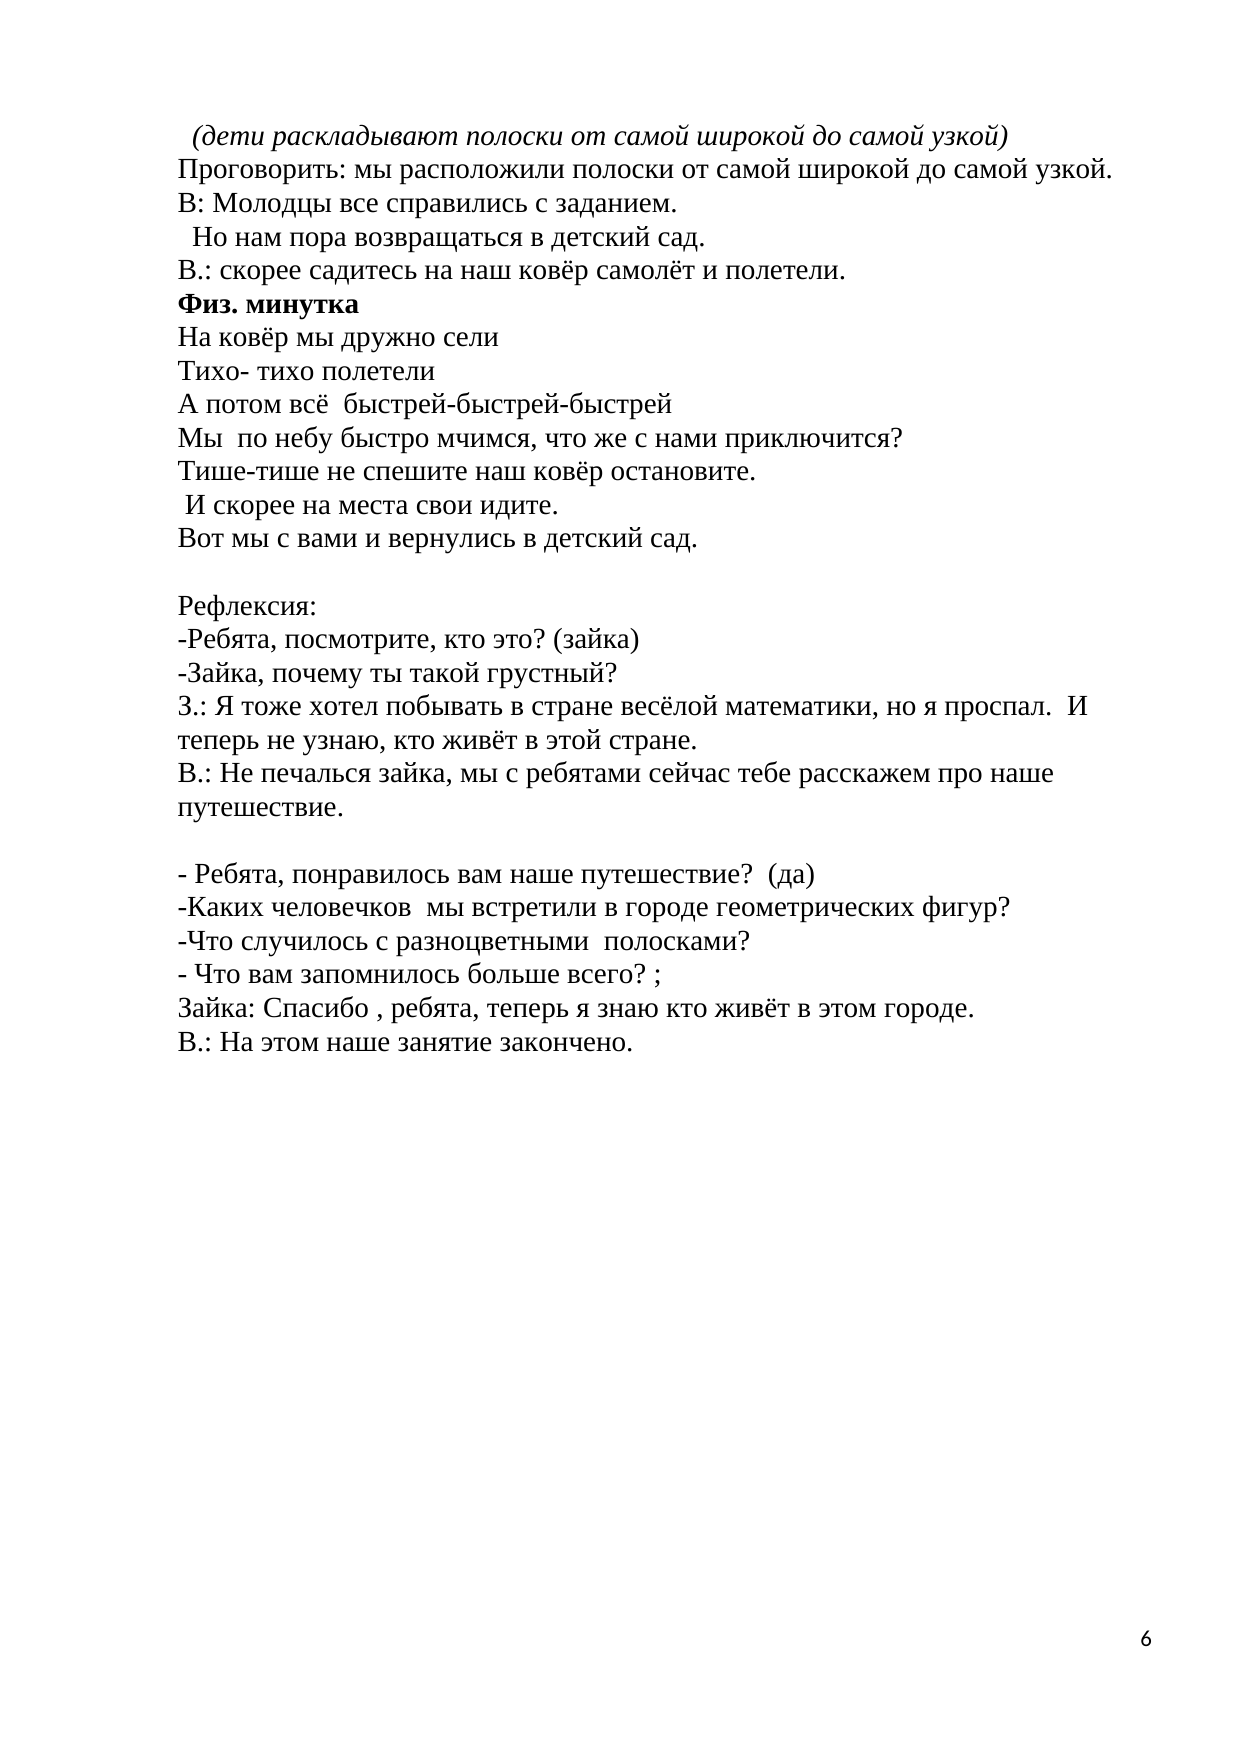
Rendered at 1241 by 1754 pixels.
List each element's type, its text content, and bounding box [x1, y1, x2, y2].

text - Ребята, понравилось вам наше путешествие? (да) [177, 856, 1152, 889]
text - Что вам запомнилось больше всего? ; [177, 957, 1152, 990]
text И скорее на места свои идите. [177, 487, 1152, 521]
text А потом всё быстрей-быстрей-быстрей [177, 386, 1152, 420]
text Мы по небу быстро мчимся, что же с нами приключится? [177, 420, 1152, 453]
text З.: Я тоже хотел побывать в стране весёлой математики, но я проспал. И теперь не узнаю, кто живёт в этой стране. [177, 688, 1152, 755]
text В.: На этом наше занятие закончено. [177, 1024, 1152, 1057]
text Рефлексия: [177, 588, 1152, 621]
text В: Молодцы все справились с заданием. [177, 185, 1152, 219]
text -Каких человечков мы встретили в городе геометрических фигур? [177, 889, 1152, 923]
text -Ребята, посмотрите, кто это? (зайка) [177, 621, 1152, 655]
text В.: скорее садитесь на наш ковёр самолёт и полетели. [177, 252, 1152, 286]
text Зайка: Спасибо , ребята, теперь я знаю кто живёт в этом городе. [177, 990, 1152, 1024]
text (дети раскладывают полоски от самой широкой до самой узкой) Проговорить: мы расположили полоски от самой широкой до самой узкой. [177, 118, 1152, 185]
text Вот мы с вами и вернулись в детский сад. [177, 521, 1152, 554]
text Тише-тише не спешите наш ковёр остановите. [177, 453, 1152, 487]
text -Зайка, почему ты такой грустный? [177, 655, 1152, 688]
text -Что случилось с разноцветными полосками? [177, 923, 1152, 957]
text Но нам пора возвращаться в детский сад. [177, 219, 1152, 252]
text Физ. минутка [177, 286, 1152, 319]
text На ковёр мы дружно сели [177, 319, 1152, 353]
text В.: Не печалься зайка, мы с ребятами сейчас тебе расскажем про наше путешествие. [177, 755, 1152, 822]
text Тихо- тихо полетели [177, 353, 1152, 386]
